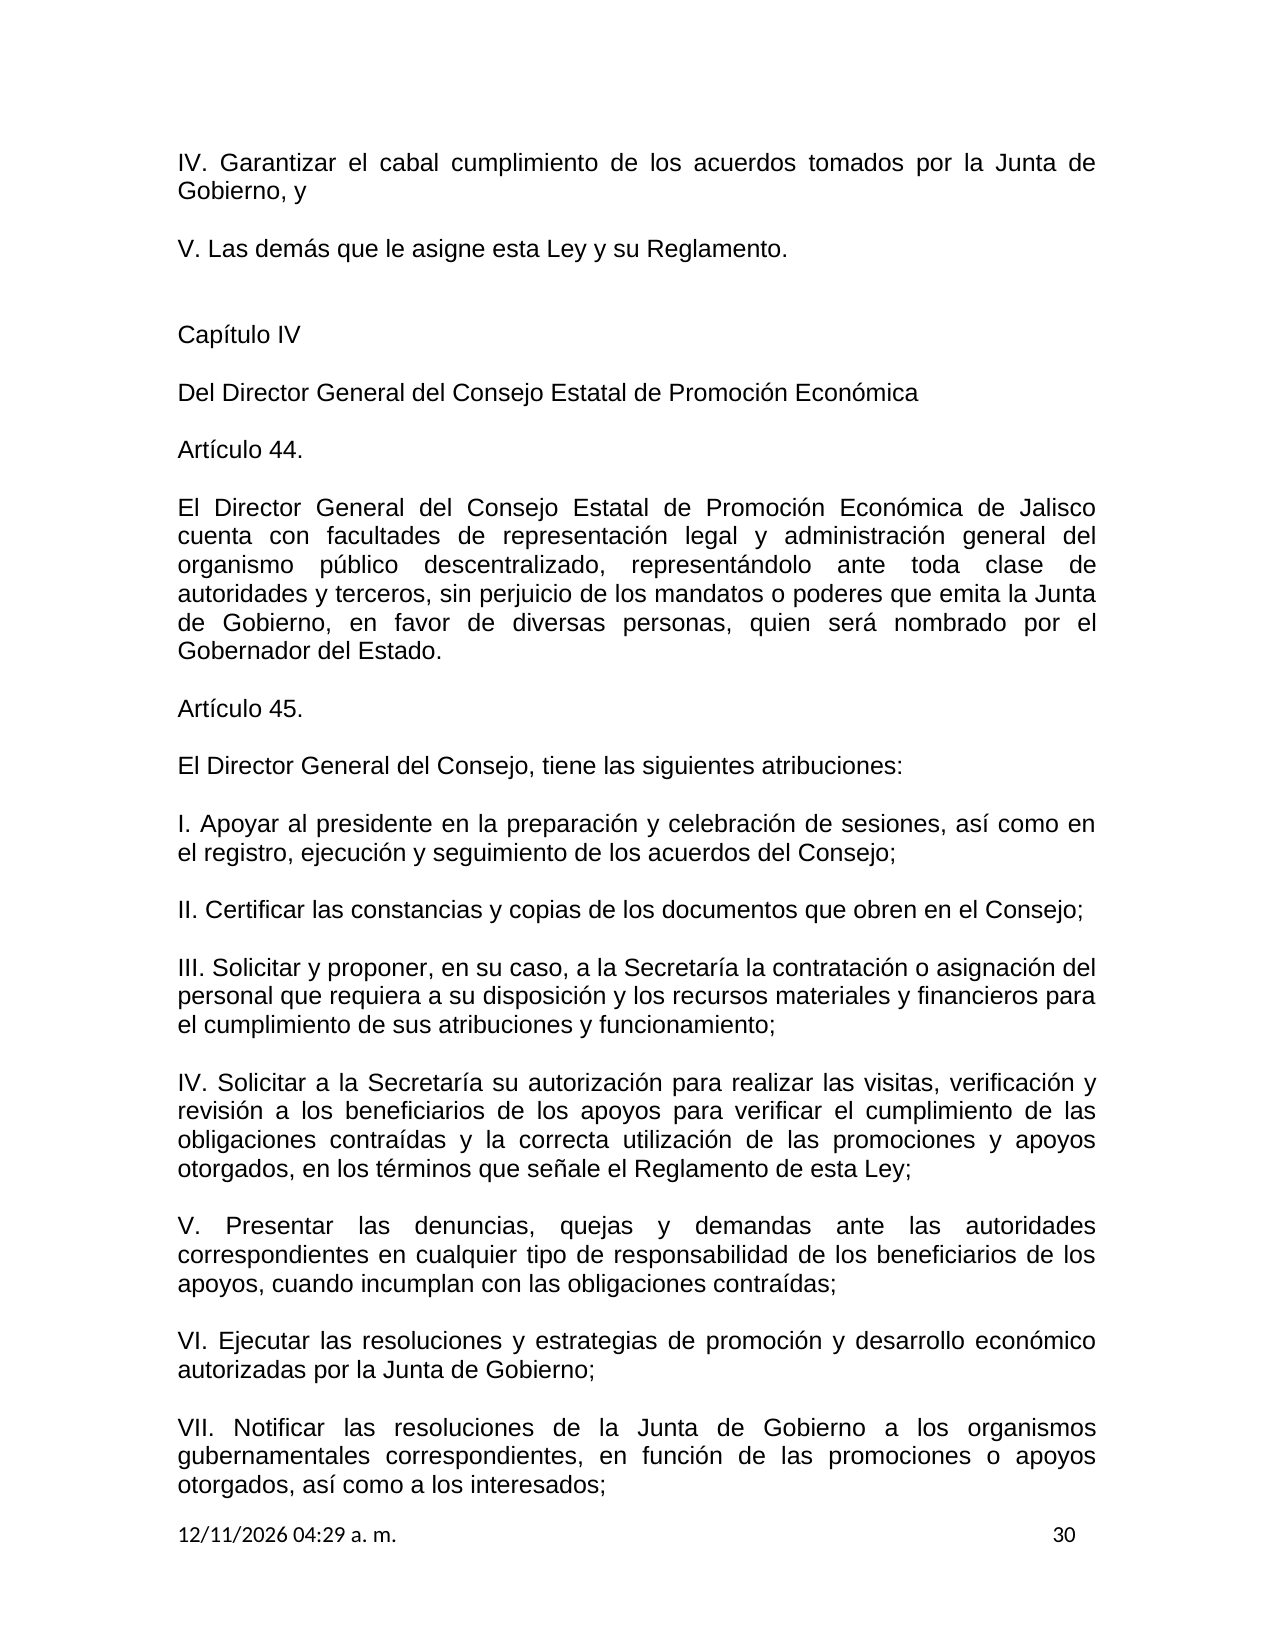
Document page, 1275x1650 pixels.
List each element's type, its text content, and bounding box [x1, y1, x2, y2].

text III. Solicitar y proponer, en su caso, a la Secretaría la contratación o asignación del personal que requiera a su disposición y los recursos materiales y financieros para el cumplimiento de sus atribuciones y funcionamiento; [177, 953, 1098, 1039]
text V. Las demás que le asigne esta Ley y su Reglamento. [177, 234, 1098, 263]
text VI. Ejecutar las resoluciones y estrategias de promoción y desarrollo económico autorizadas por la Junta de Gobierno; [177, 1326, 1098, 1384]
text Artículo 45. [177, 694, 1098, 723]
text Capítulo IV [177, 320, 1098, 349]
text Artículo 44. [177, 435, 1098, 464]
text VII. Notificar las resoluciones de la Junta de Gobierno a los organismos gubernamentales correspondientes, en función de las promociones o apoyos otorgados, así como a los interesados; [177, 1413, 1098, 1499]
text IV. Solicitar a la Secretaría su autorización para realizar las visitas, verificación y revisión a los beneficiarios de los apoyos para verificar el cumplimiento de las obligaciones contraídas y la correcta utilización de las promociones y apoyos otorgados, en los términos que señale el Reglamento de esta Ley; [177, 1068, 1098, 1183]
text Del Director General del Consejo Estatal de Promoción Económica [177, 378, 1098, 406]
text El Director General del Consejo Estatal de Promoción Económica de Jalisco cuenta con facultades de representación legal y administración general del organismo público descentralizado, representándolo ante toda clase de autoridades y terceros, sin perjuicio de los mandatos o poderes que emita la Junta de Gobierno, en favor de diversas personas, quien será nombrado por el Gobernador del Estado. [177, 493, 1098, 665]
text II. Certificar las constancias y copias de los documentos que obren en el Consejo; [177, 895, 1098, 924]
text El Director General del Consejo, tiene las siguientes atribuciones: [177, 751, 1098, 780]
text IV. Garantizar el cabal cumplimiento de los acuerdos tomados por la Junta de Gobierno, y [177, 148, 1098, 205]
text V. Presentar las denuncias, quejas y demandas ante las autoridades correspondientes en cualquier tipo de responsabilidad de los beneficiarios de los apoyos, cuando incumplan con las obligaciones contraídas; [177, 1211, 1098, 1298]
text I. Apoyar al presidente en la preparación y celebración de sesiones, así como en el registro, ejecución y seguimiento de los acuerdos del Consejo; [177, 809, 1098, 866]
